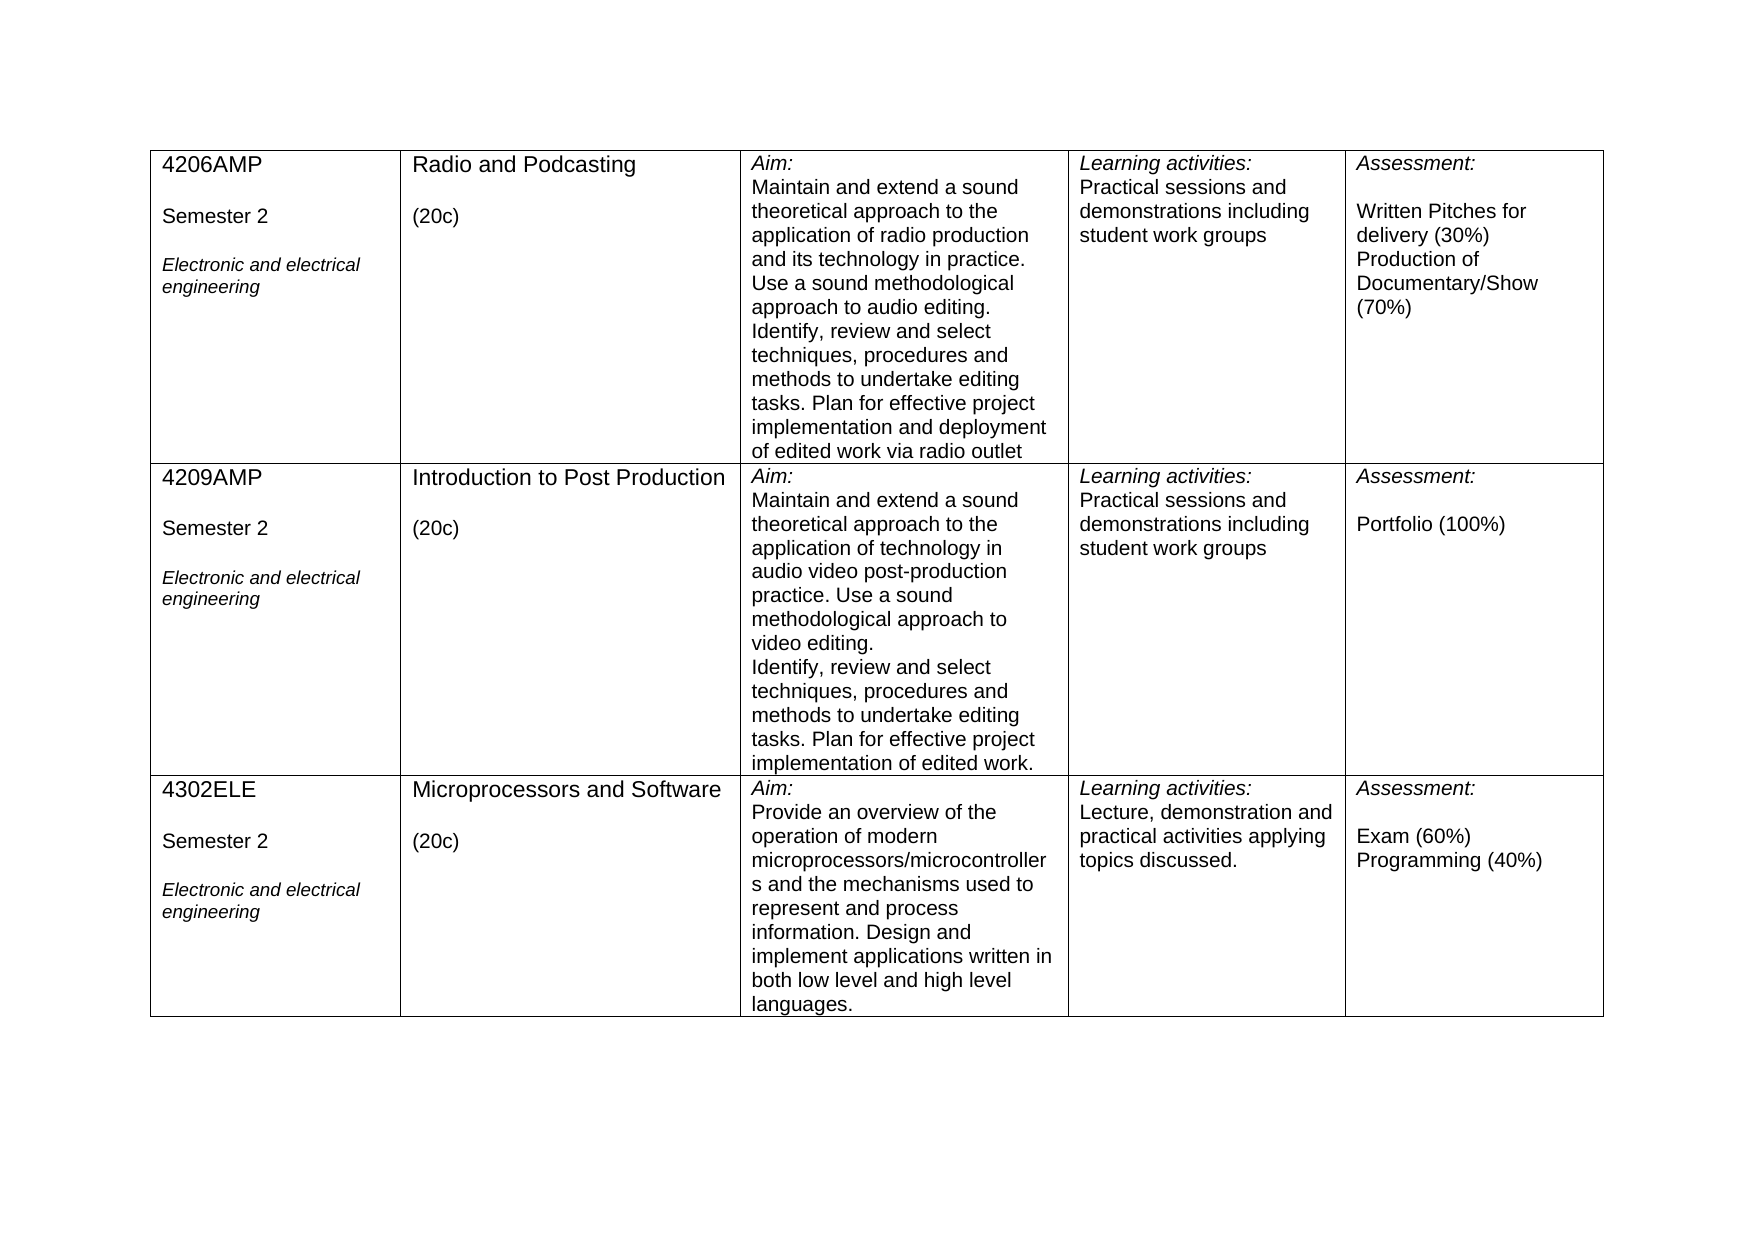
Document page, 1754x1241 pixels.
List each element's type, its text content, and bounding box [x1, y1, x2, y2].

table_cell Aim: Provide an overview of the operation of modern microprocessors/microcontrollers and the mechanisms used to represent and process information. Design and implement applications written in both low level and high level languages. [741, 776, 1068, 1016]
table_cell Aim: Maintain and extend a sound theoretical approach to the application of technology in audio video post-production practice. Use a sound methodological approach to video editing. Identify, review and select techniques, procedures and methods to undertake editing tasks. Plan for effective project implementation of edited work. [741, 464, 1068, 775]
table_cell Microprocessors and Software (20c) [401, 776, 740, 1016]
table_cell Learning activities: Practical sessions and demonstrations including student work groups [1069, 151, 1345, 462]
table_cell Aim: Maintain and extend a sound theoretical approach to the application of radio production and its technology in practice. Use a sound methodological approach to audio editing. Identify, review and select techniques, procedures and methods to undertake editing tasks. Plan for effective project implementation and deployment of edited work via radio outlet [741, 151, 1068, 462]
table_cell 4206AMP Semester 2 Electronic and electrical engineering [151, 151, 400, 462]
table_cell Assessment: Written Pitches for delivery (30%) Production of Documentary/Show (70%) [1346, 151, 1603, 462]
table_cell Learning activities: Lecture, demonstration and practical activities applying topics discussed. [1069, 776, 1345, 1016]
table_cell 4302ELE Semester 2 Electronic and electrical engineering [151, 776, 400, 1016]
table_cell Introduction to Post Production (20c) [401, 464, 740, 775]
table_cell Radio and Podcasting (20c) [401, 151, 740, 462]
table_cell Assessment: Portfolio (100%) [1346, 464, 1603, 775]
table_cell 4209AMP Semester 2 Electronic and electrical engineering [151, 464, 400, 775]
table_cell Learning activities: Practical sessions and demonstrations including student work groups [1069, 464, 1345, 775]
table_cell Assessment: Exam (60%) Programming (40%) [1346, 776, 1603, 1016]
